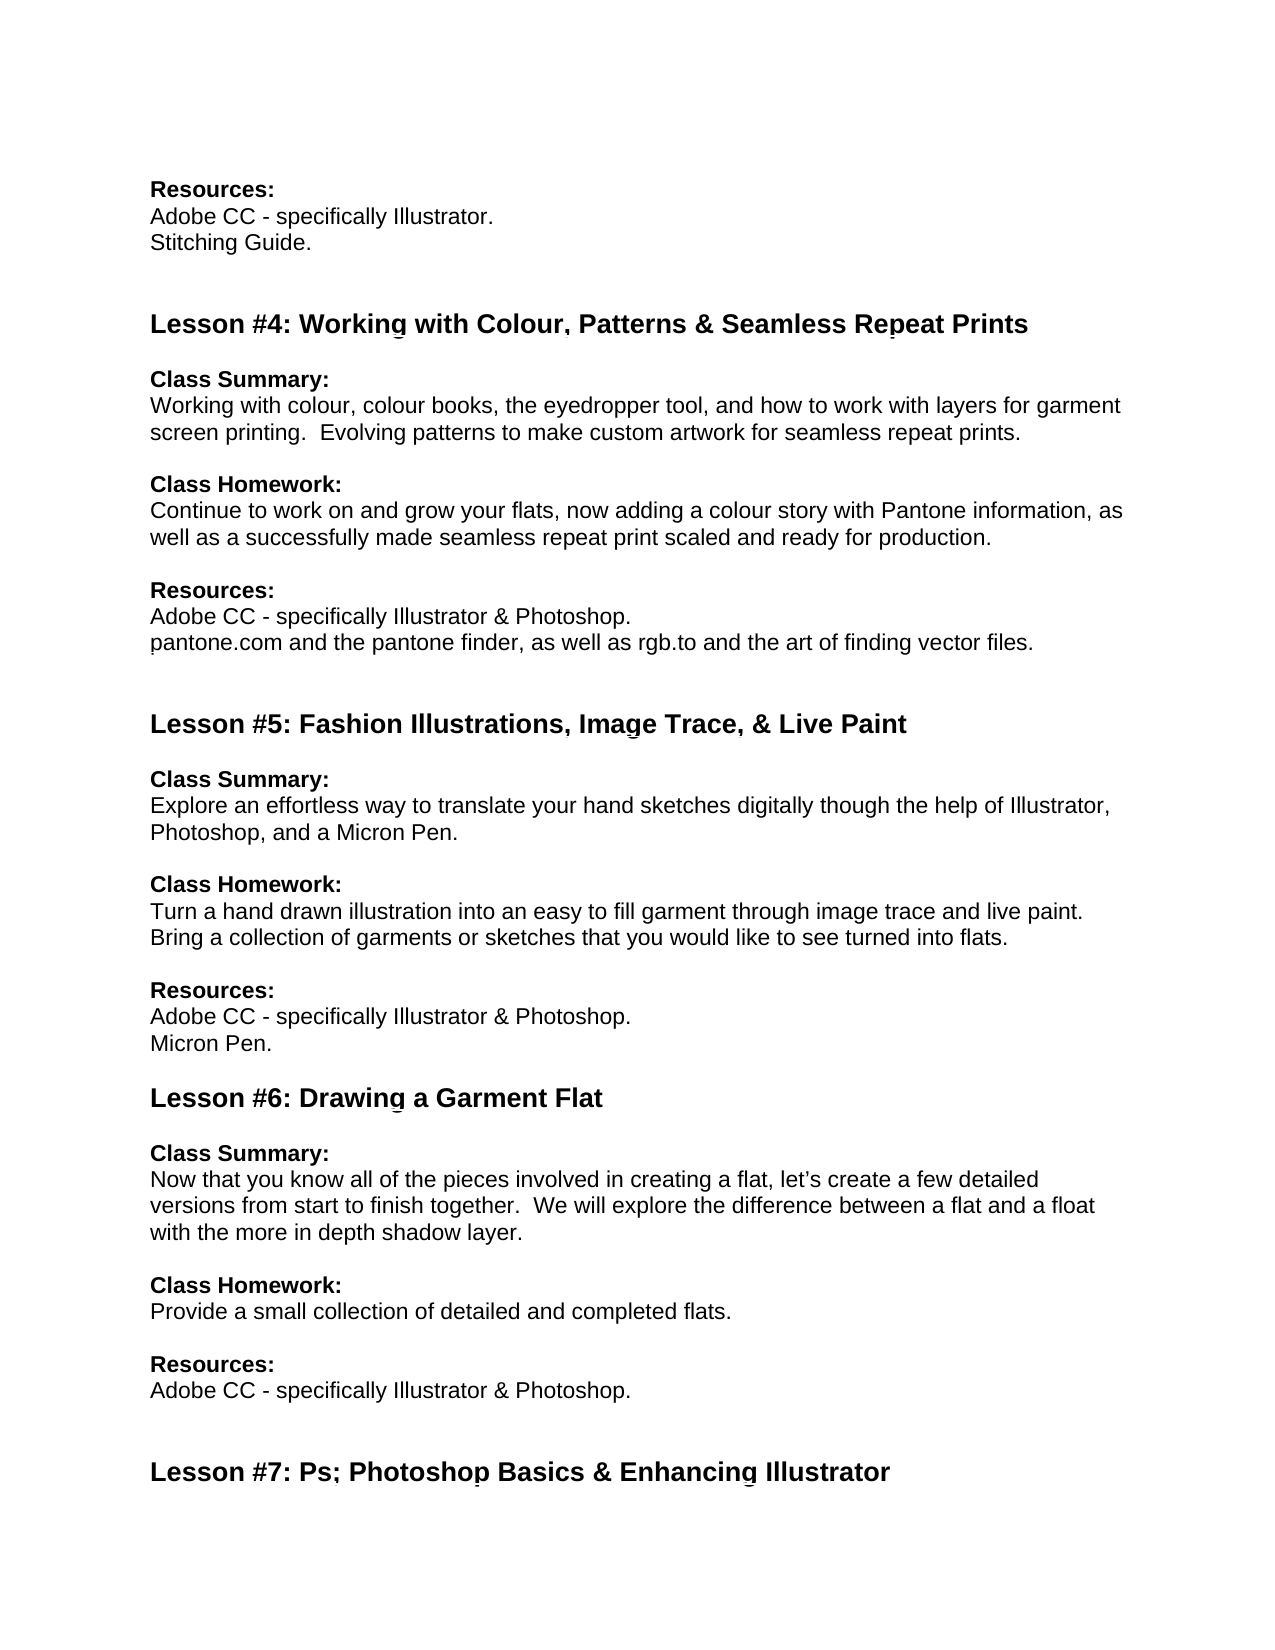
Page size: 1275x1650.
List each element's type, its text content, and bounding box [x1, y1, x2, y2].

text pantone.com and the pantone finder, as well as rgb.to and the art of finding vector files. [150, 629, 1125, 656]
text Class Summary: Now that you know all of the pieces involved in creating a flat, let’s create a few detailed versions from start to finish together. We will explore the difference between a flat and a float with the more in depth shadow layer. [150, 1113, 1125, 1245]
text Stitching Guide. [150, 229, 1125, 255]
text Class Homework: Turn a hand drawn illustration into an easy to fill garment through image trace and live paint. Bring a collection of garments or sketches that you would like to see turned into flats. [150, 845, 1125, 950]
text Resources: Adobe CC - specifically Illustrator & Photoshop. [150, 577, 1125, 629]
text Resources: Adobe CC - specifically Illustrator. [150, 176, 1125, 229]
text Lesson #5: Fashion Illustrations, Image Trace, & Live Paint [150, 708, 1125, 739]
text Lesson #4: Working with Colour, Patterns & Seamless Repeat Prints [150, 308, 1125, 339]
text Micron Pen. [150, 1029, 1125, 1056]
text Lesson #6: Drawing a Garment Flat [150, 1082, 1125, 1113]
text Resources: Adobe CC - specifically Illustrator & Photoshop. [150, 977, 1125, 1029]
text Class Summary: Explore an effortless way to translate your hand sketches digitally though the help of Illustrator, Photoshop, and a Micron Pen. [150, 739, 1125, 845]
text Class Summary: Working with colour, colour books, the eyedropper tool, and how to work with layers for garment screen printing. Evolving patterns to make custom artwork for seamless repeat prints. [150, 339, 1125, 445]
text Resources: Adobe CC - specifically Illustrator & Photoshop. [150, 1351, 1125, 1403]
text Lesson #7: Ps; Photoshop Basics & Enhancing Illustrator [150, 1456, 1125, 1487]
text Class Homework: Provide a small collection of detailed and completed flats. [150, 1245, 1125, 1324]
text Class Homework: Continue to work on and grow your flats, now adding a colour story with Pantone information, as well as a successfully made seamless repeat print scaled and ready for production. [150, 445, 1125, 550]
